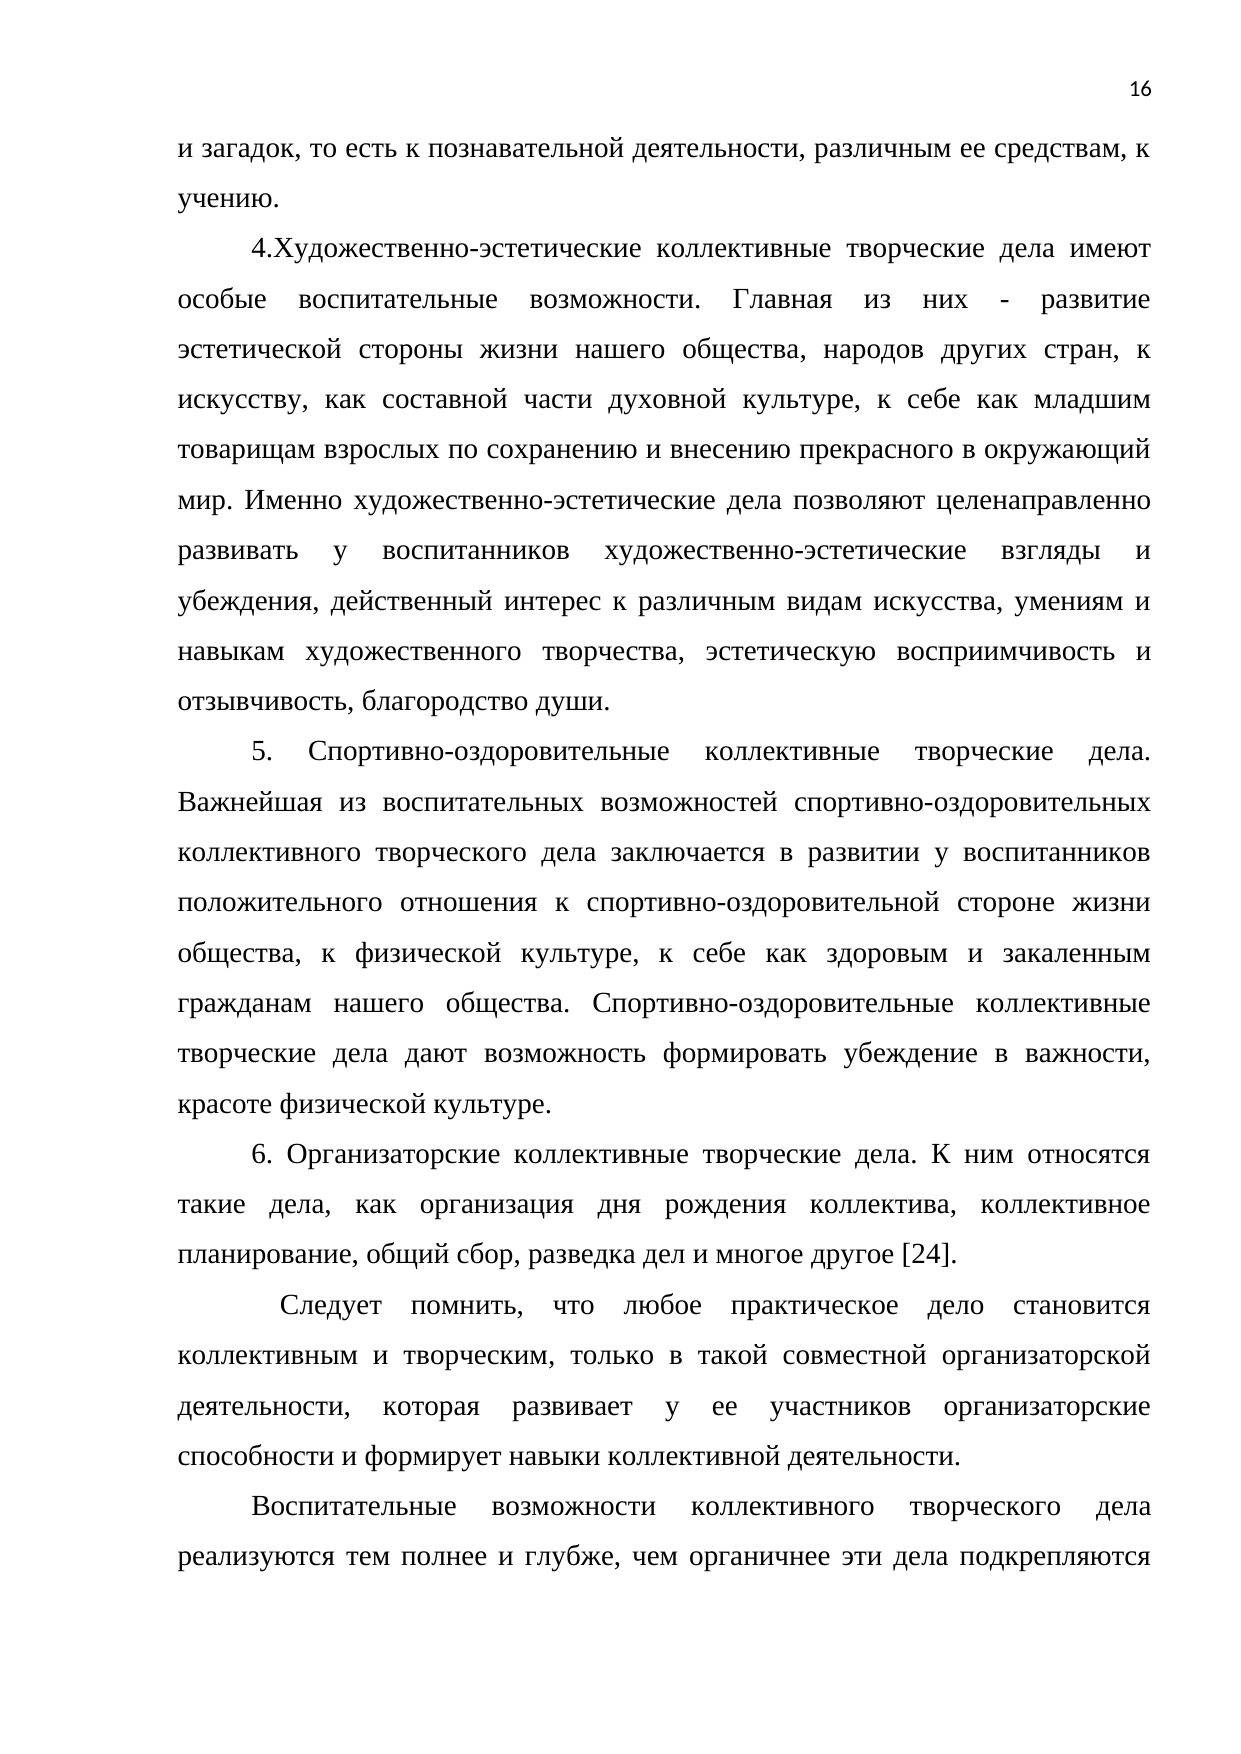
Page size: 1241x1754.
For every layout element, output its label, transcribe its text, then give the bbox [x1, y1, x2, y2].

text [177, 130, 1152, 214]
text 5. Спортивно-оздоровительные коллективные творческие дела. Важнейшая из воспитательных возможностей спортивно-оздоровительных коллективного творческого дела заключается в развитии у воспитанников положительного отношения к спортивно-оздоровительной стороне жизни общества, к физической культуре, к себе как здоровым и закаленным гражданам нашего общества. Спортивно-оздоровительные коллективные творческие дела дают возможность формировать убеждение в важности, красоте физической культуре. [177, 733, 1152, 1119]
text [177, 1488, 1152, 1572]
text 4.Художественно-эстетические коллективные творческие дела имеют особые воспитательные возможности. Главная из них - развитие эстетической стороны жизни нашего общества, народов других стран, к искусству, как составной части духовной культуре, к себе как младшим товарищам взрослых по сохранению и внесению прекрасного в окружающий мир. Именно художественно-эстетические дела позволяют целенаправленно развивать у воспитанников художественно-эстетические взгляды и убеждения, действенный интерес к различным видам искусства, умениям и навыкам художественного творчества, эстетическую восприимчивость и отзывчивость, благородство души. [177, 230, 1152, 717]
text 6. Организаторские коллективные творческие дела. К ним относятся такие дела, как организация дня рождения коллектива, коллективное планирование, общий сбор, разведка дел и многое другое [24]. [177, 1136, 1152, 1270]
text Следует помнить, что любое практическое дело становится коллективным и творческим, только в такой совместной организаторской деятельности, которая развивает у ее участников организаторские способности и формирует навыки коллективной деятельности. [177, 1287, 1152, 1471]
